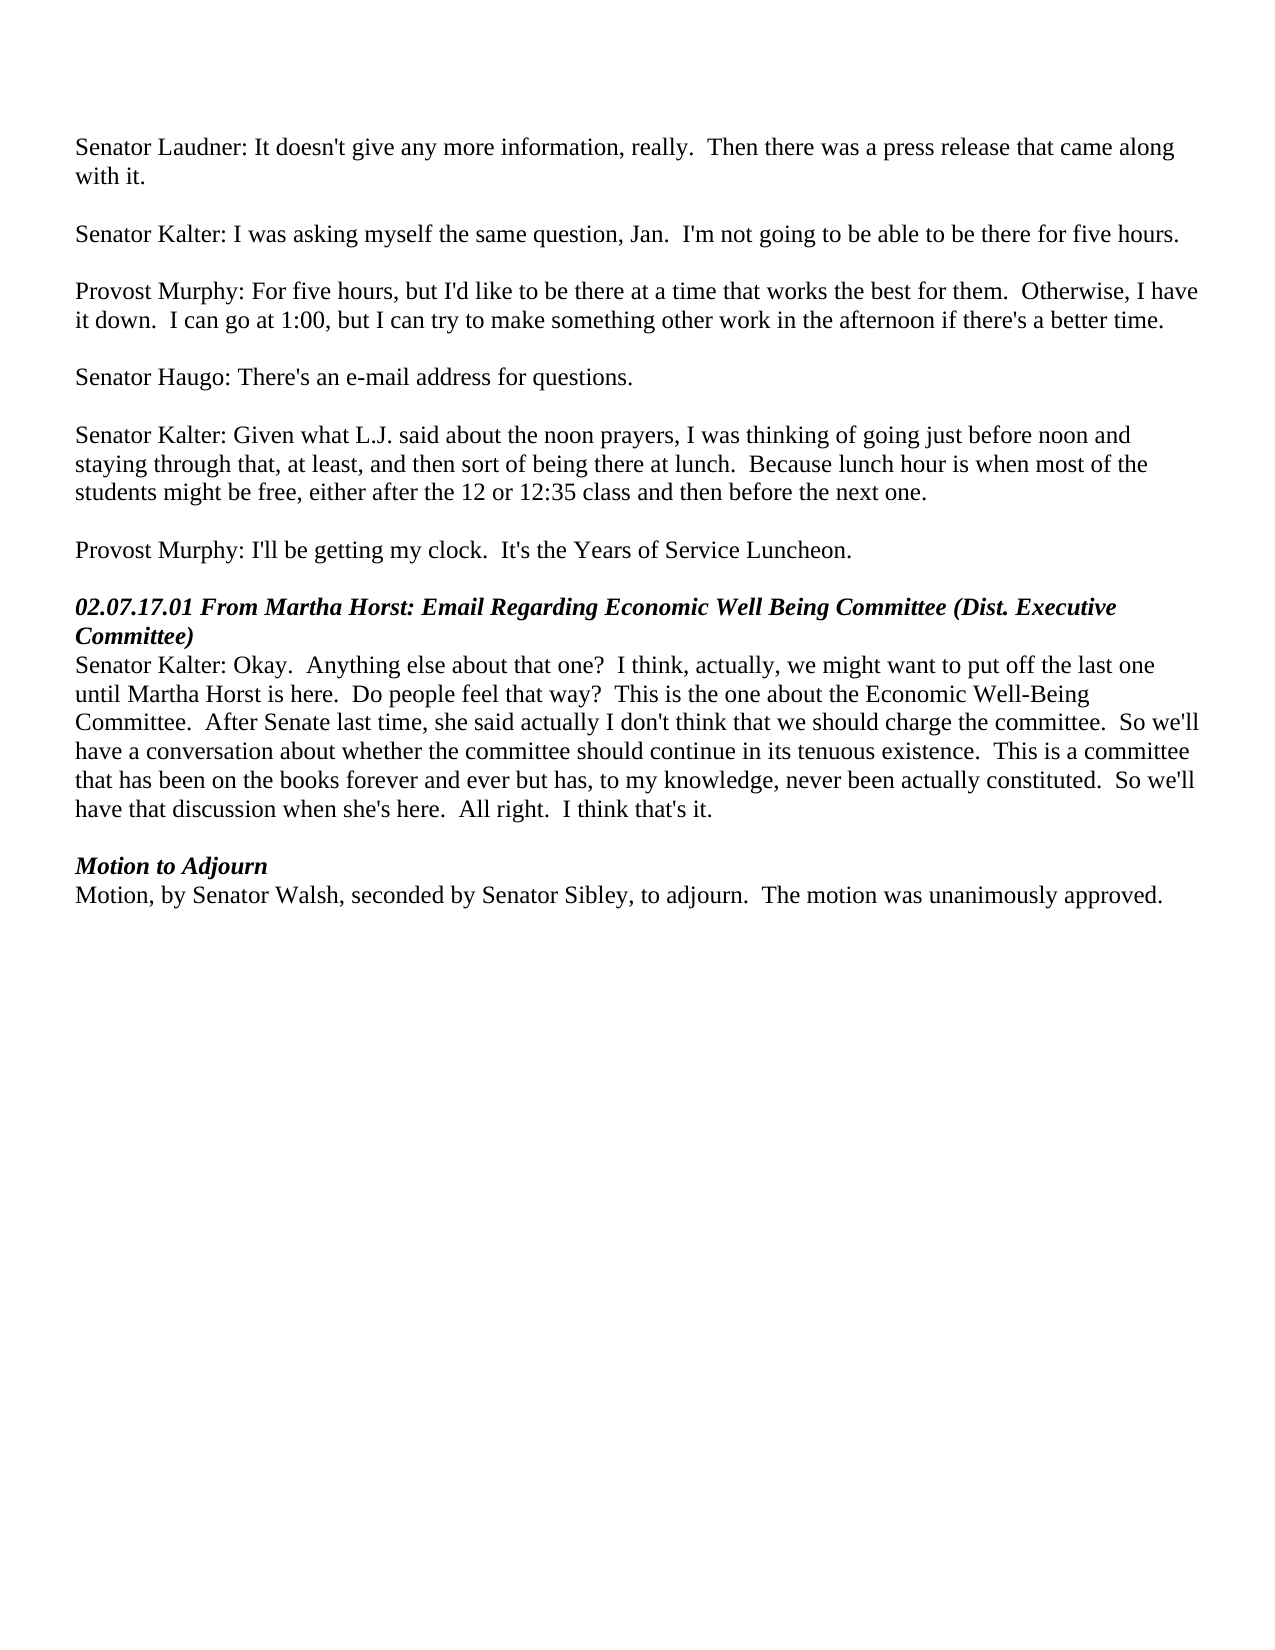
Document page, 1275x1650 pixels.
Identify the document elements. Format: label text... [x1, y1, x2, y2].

text Provost Murphy: I'll be getting my clock. It's the Years of Service Luncheon. [75, 535, 1200, 564]
text Motion to Adjourn [75, 851, 1200, 880]
text Senator Laudner: It doesn't give any more information, really. Then there was a press release that came along with it. [75, 132, 1200, 190]
text 02.07.17.01 From Martha Horst: Email Regarding Economic Well Being Committee (Dist. Executive Committee) [75, 592, 1200, 650]
text Provost Murphy: For five hours, but I'd like to be there at a time that works the best for them. Otherwise, I have it down. I can go at 1:00, but I can try to make something other work in the afternoon if there's a better time. [75, 276, 1200, 334]
text Senator Kalter: I was asking myself the same question, Jan. I'm not going to be able to be there for five hours. [75, 219, 1200, 247]
text Senator Kalter: Given what L.J. said about the noon prayers, I was thinking of going just before noon and staying through that, at least, and then sort of being there at lunch. Because lunch hour is when most of the students might be free, either after the 12 or 12:35 class and then before the next one. [75, 420, 1200, 506]
text Senator Haugo: There's an e-mail address for questions. [75, 362, 1200, 391]
text Motion, by Senator Walsh, seconded by Senator Sibley, to adjourn. The motion was unanimously approved. [75, 880, 1200, 909]
text Senator Kalter: Okay. Anything else about that one? I think, actually, we might want to put off the last one until Martha Horst is here. Do people feel that way? This is the one about the Economic Well-Being Committee. After Senate last time, she said actually I don't think that we should charge the committee. So we'll have a conversation about whether the committee should continue in its tenuous existence. This is a committee that has been on the books forever and ever but has, to my knowledge, never been actually constituted. So we'll have that discussion when she's here. All right. I think that's it. [75, 650, 1200, 822]
